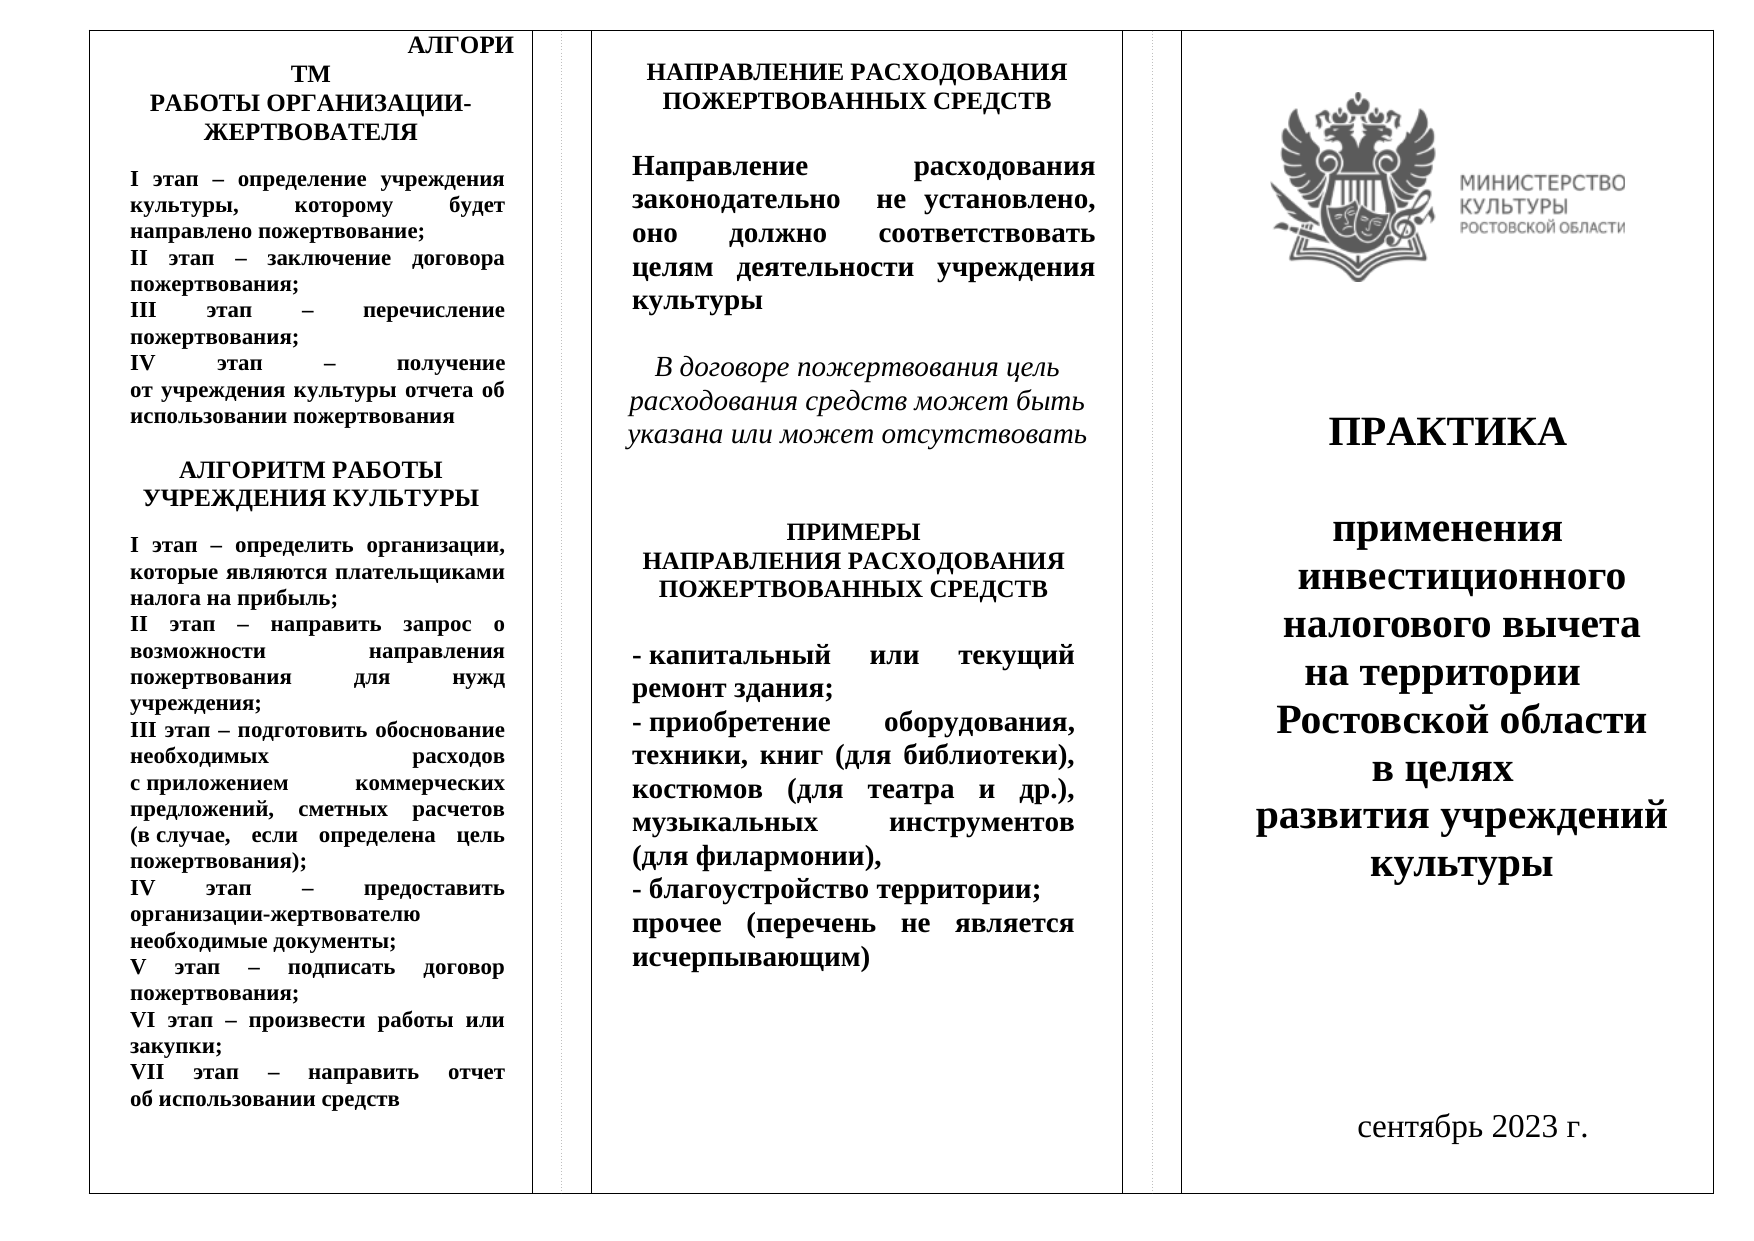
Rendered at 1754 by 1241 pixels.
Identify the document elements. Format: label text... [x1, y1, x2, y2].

table_header [1152, 31, 1181, 1193]
table_header АЛГОРИТМ РАБОТЫ ОРГАНИЗАЦИИ-ЖЕРТВОВАТЕЛЯ I этап – определение учреждения культуры, которому будет направлено пожертвование; II этап – заключение договора пожертвования; III этап – перечисление пожертвования; IV этап – получение от учреждения культуры отчета об использовании пожертвования АЛГОРИТМ РАБОТЫ УЧРЕЖДЕНИЯ КУЛЬТУРЫ I этап – определить организации, которые являются плательщиками налога на прибыль; II этап – направить запрос о возможности направления пожертвования для нужд учреждения; III этап – подготовить обоснование необходимых расходов с приложением коммерческих предложений, сметных расчетов (в случае, если определена цель пожертвования); IV этап – предоставить организации-жертвователю необходимые документы; V этап – подписать договор пожертвования; VI этап – произвести работы или закупки; VII этап – направить отчет об использовании средств [90, 31, 532, 1193]
table_header НАПРАВЛЕНИЕ РАСХОДОВАНИЯ ПОЖЕРТВОВАННЫХ СРЕДСТВ Направление расходования законодательно не установлено, оно должно соответствовать целям деятельности учреждения культуры В договоре пожертвования цель расходования средств может быть указана или может отсутствовать ПРИМЕРЫ НАПРАВЛЕНИЯ РАСХОДОВАНИЯ ПОЖЕРТВОВАННЫХ СРЕДСТВ - капитальный или текущий ремонт здания; - приобретение оборудования, техники, книг (для библиотеки), костюмов (для театра и др.), музыкальных инструментов (для филармонии), - благоустройство территории; прочее (перечень не является исчерпывающим) [592, 31, 1122, 1193]
table_header [562, 31, 591, 1193]
picture [1270, 92, 1625, 282]
table_header ПРАКТИКА применения инвестиционного налогового вычета на территории Ростовской области в целях развития учреждений культуры сентябрь 2023 г. [1182, 31, 1713, 1193]
table_header [1123, 31, 1152, 1193]
table_header [533, 31, 562, 1193]
